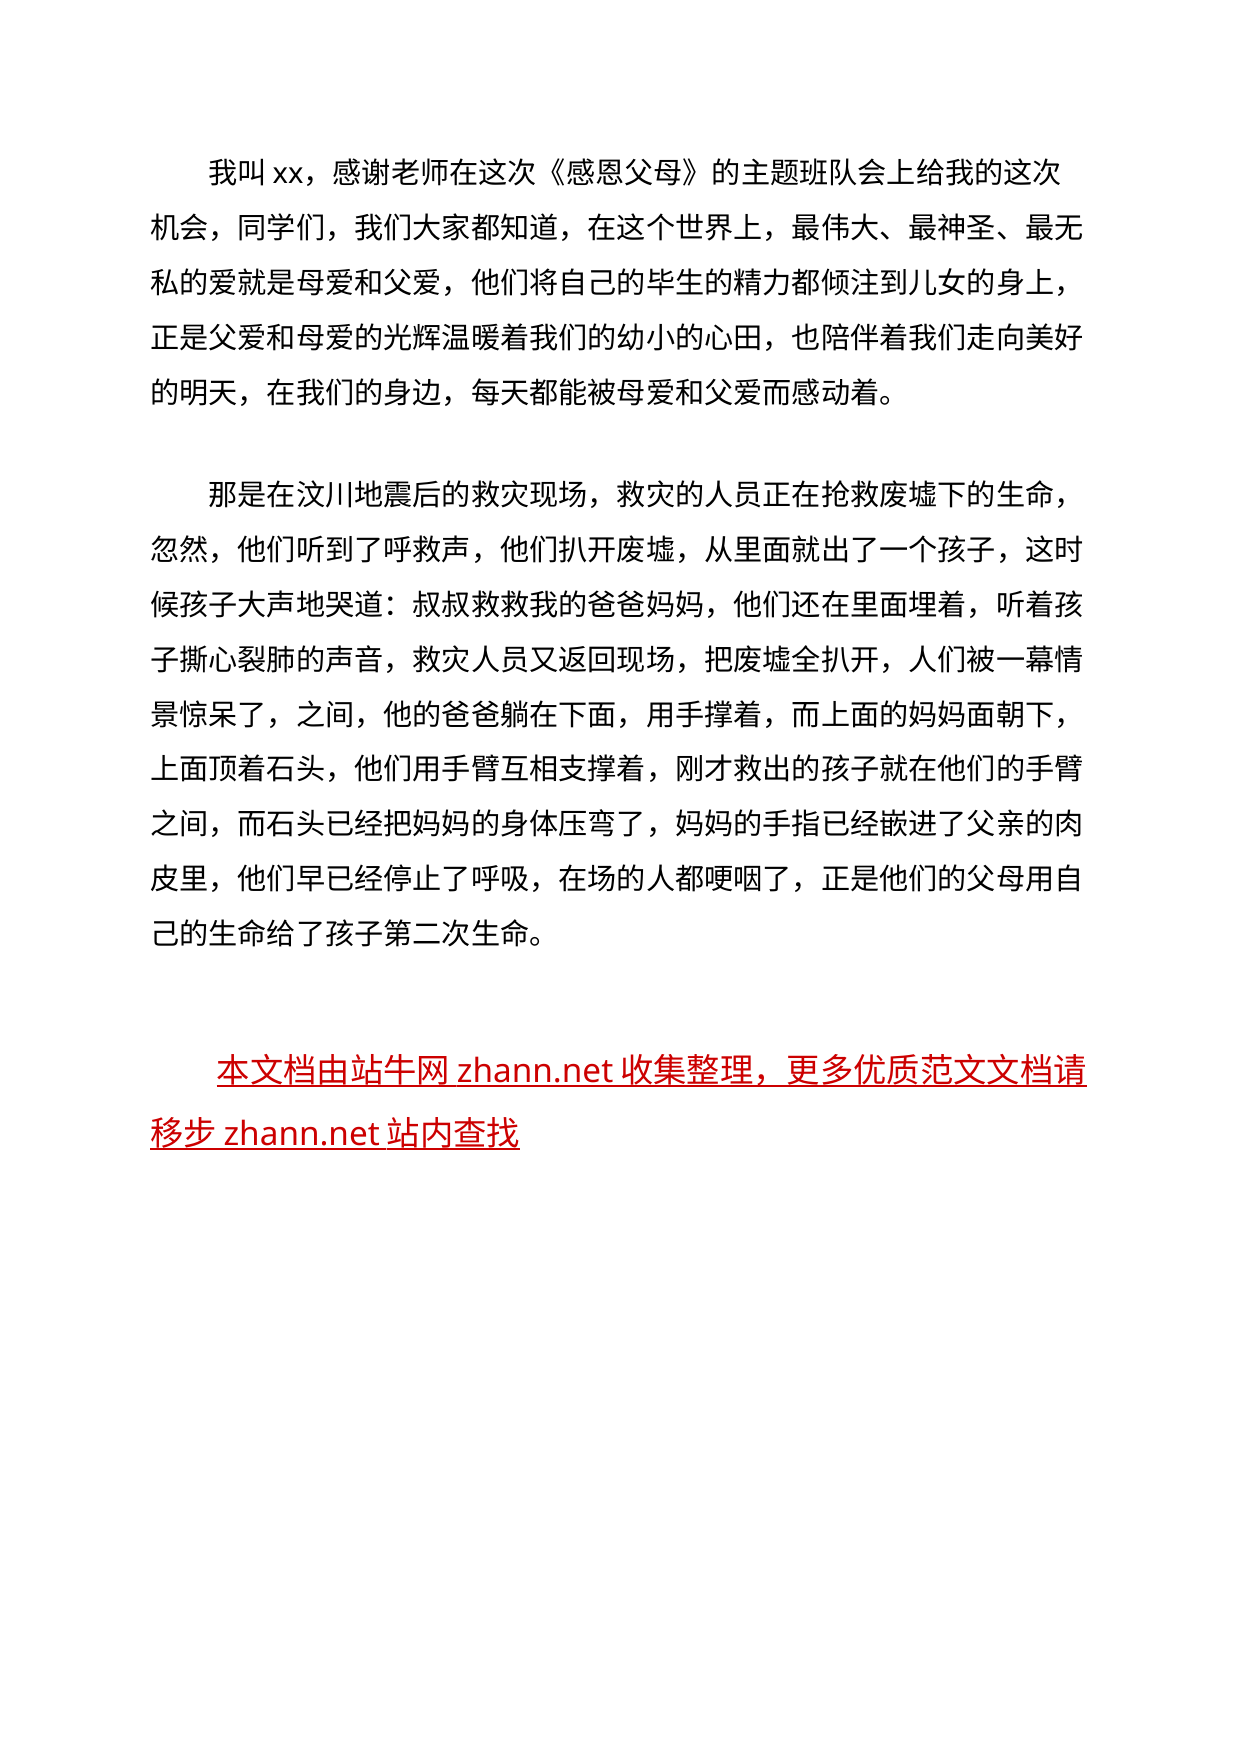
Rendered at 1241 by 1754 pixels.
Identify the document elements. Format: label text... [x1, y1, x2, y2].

text 我叫xx，感谢老师在这次《感恩父母》的主题班队会上给我的这次机会，同学们，我们大家都知道，在这个世界上，最伟大、最神圣、最无私的爱就是母爱和父爱，他们将自己的毕生的精力都倾注到儿女的身上，正是父爱和母爱的光辉温暖着我们的幼小的心田，也陪伴着我们走向美好的明天，在我们的身边，每天都能被母爱和父爱而感动着。 [150, 150, 1090, 412]
text 那是在汶川地震后的救灾现场，救灾的人员正在抢救废墟下的生命，忽然，他们听到了呼救声，他们扒开废墟，从里面就出了一个孩子，这时候孩子大声地哭道：叔叔救救我的爸爸妈妈，他们还在里面埋着，听着孩子撕心裂肺的声音，救灾人员又返回现场，把废墟全扒开，人们被一幕情景惊呆了，之间，他的爸爸躺在下面，用手撑着，而上面的妈妈面朝下，上面顶着石头，他们用手臂互相支撑着，刚才救出的孩子就在他们的手臂之间，而石头已经把妈妈的身体压弯了，妈妈的手指已经嵌进了父亲的肉皮里，他们早已经停止了呼吸，在场的人都哽咽了，正是他们的父母用自己的生命给了孩子第二次生命。 [150, 471, 1090, 953]
text 本文档由站牛网zhann.net收集整理，更多优质范文文档请移步zhann.net站内查找 [150, 1044, 1090, 1155]
